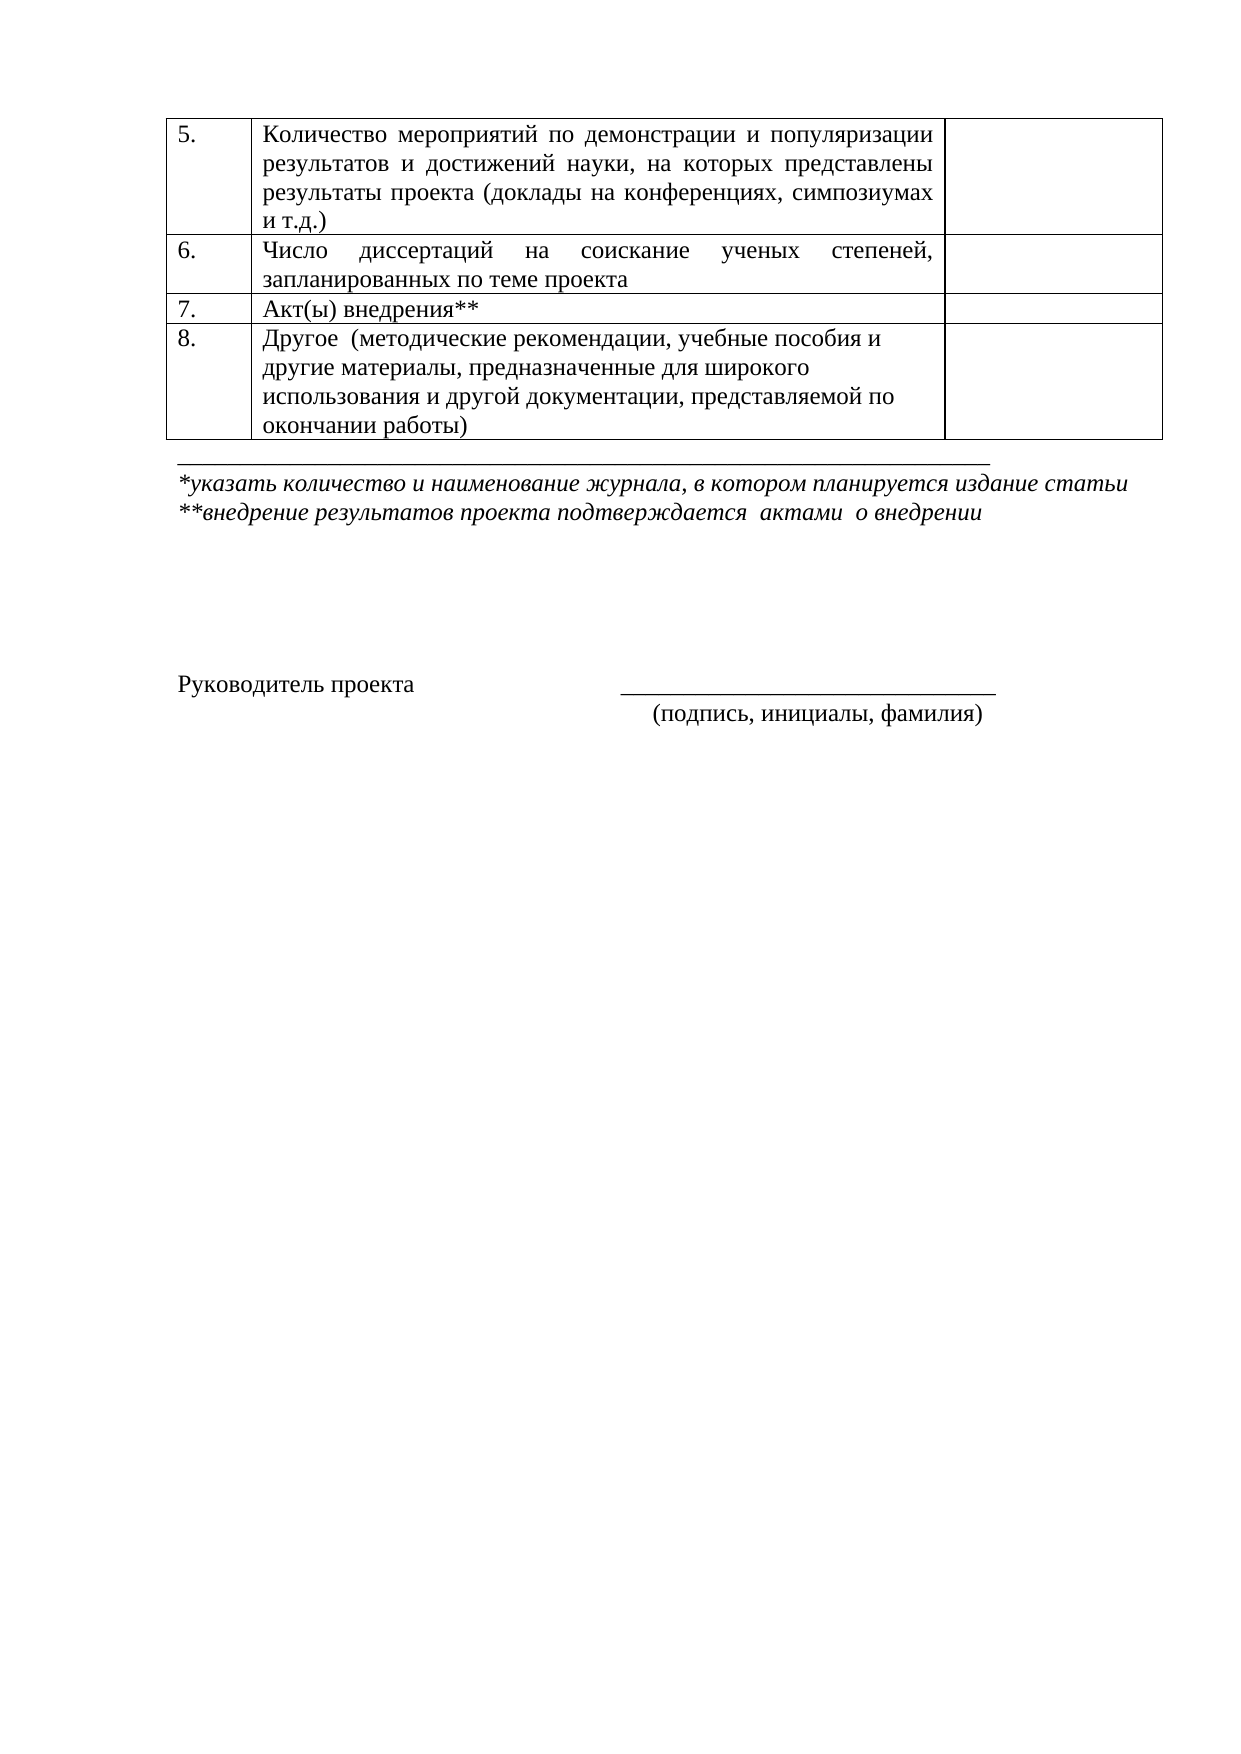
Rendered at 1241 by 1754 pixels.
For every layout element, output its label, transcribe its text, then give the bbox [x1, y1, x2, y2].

table_cell [946, 324, 1162, 438]
table_cell [946, 235, 1162, 293]
table_cell Число диссертаций на соискание ученых степеней, запланированных по теме проекта [252, 235, 944, 293]
table_cell Количество мероприятий по демонстрации и популяризации результатов и достижений науки, на которых представлены результаты проекта (доклады на конференциях, симпозиумах и т.д.) [252, 119, 944, 234]
text _________________________________________________________________ [177, 440, 1152, 468]
text *указать количество и наименование журнала, в котором планируется издание статьи [177, 468, 1152, 497]
text **внедрение результатов проекта подтверждается актами о внедрении [177, 497, 1152, 526]
table_cell [946, 294, 1162, 322]
table_cell 7. [167, 294, 251, 322]
table_cell 6. [167, 235, 251, 293]
table_cell Другое (методические рекомендации, учебные пособия и другие материалы, предназначенные для широкого использования и другой документации, представляемой по окончании работы) [252, 324, 944, 438]
text Руководитель проекта ______________________________ [177, 669, 1152, 698]
table_cell [946, 119, 1162, 234]
text (подпись, инициалы, фамилия) [177, 698, 1152, 727]
table_cell Акт(ы) внедрения** [252, 294, 944, 322]
table_cell 5. [167, 119, 251, 234]
table_cell 8. [167, 324, 251, 438]
